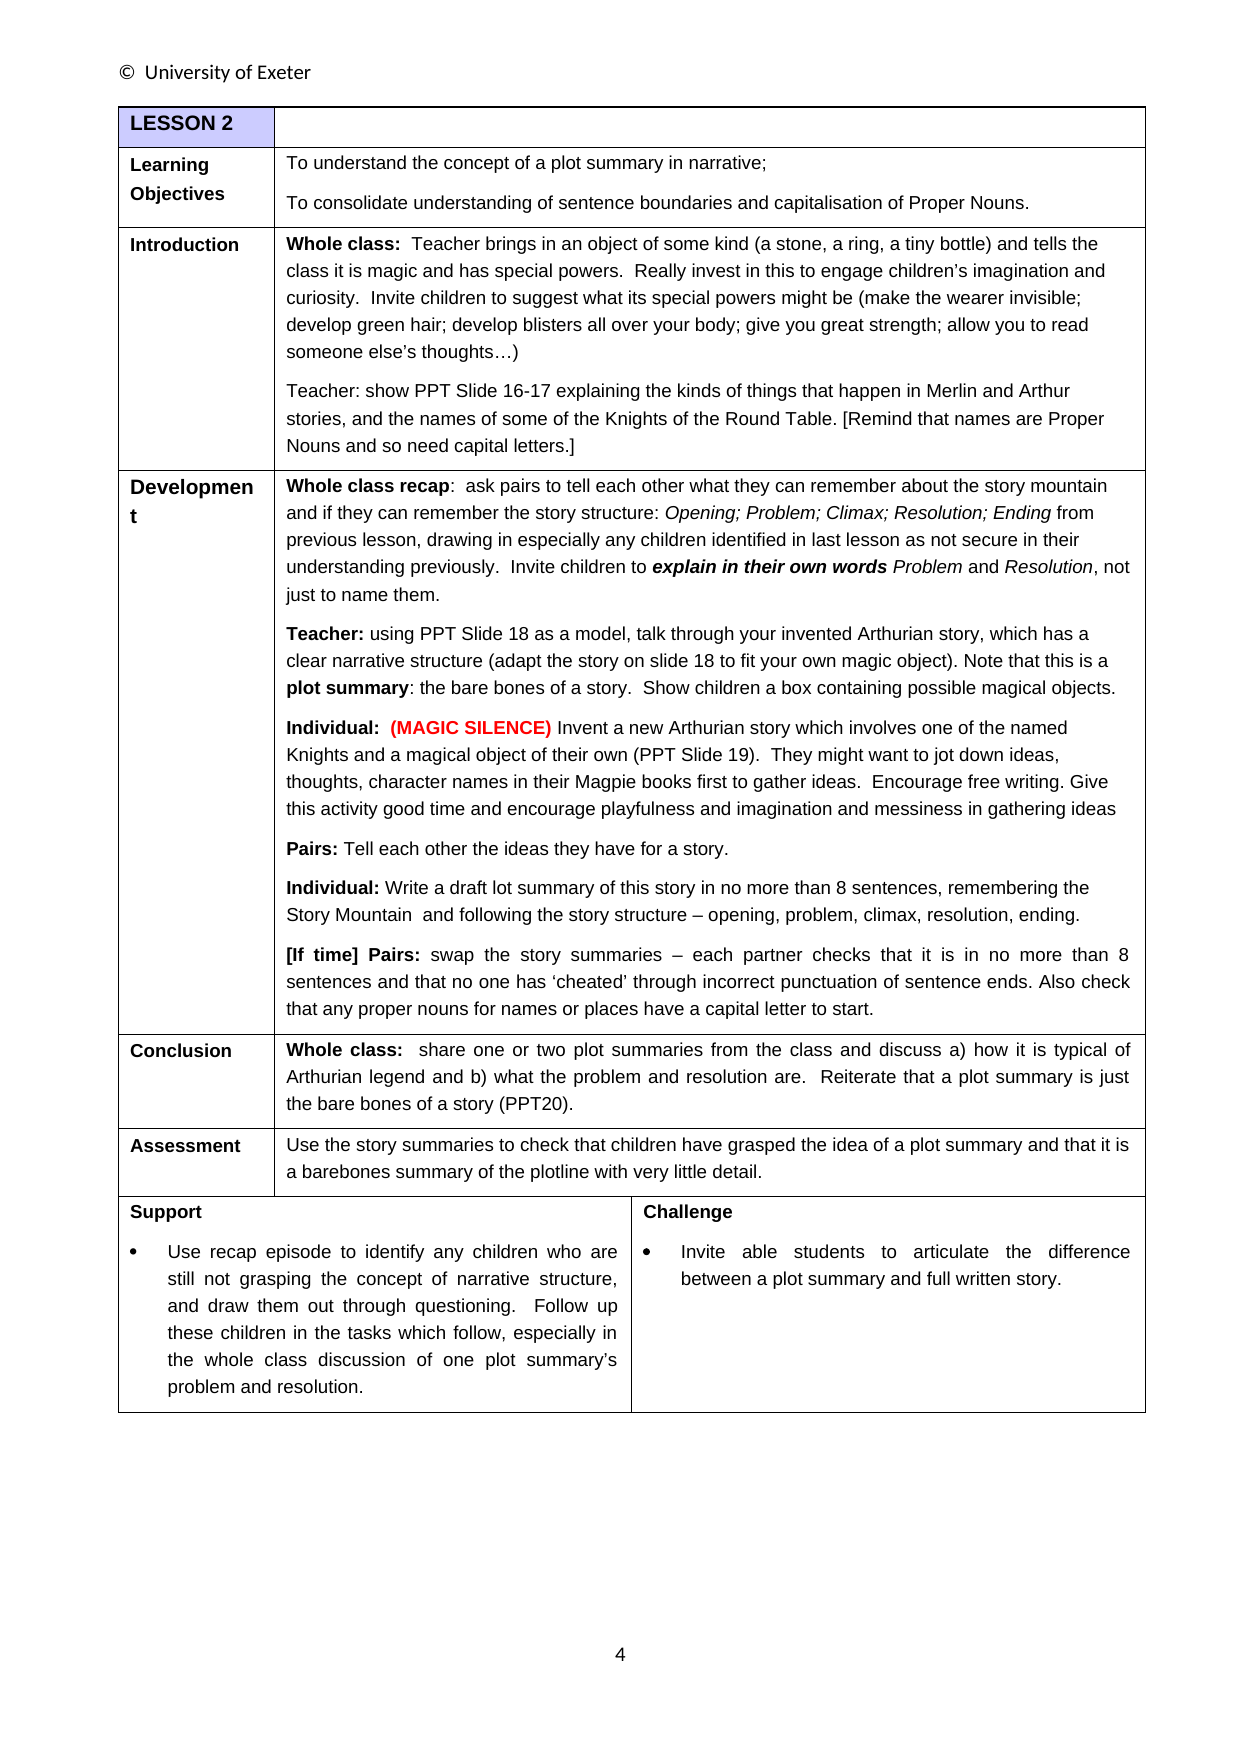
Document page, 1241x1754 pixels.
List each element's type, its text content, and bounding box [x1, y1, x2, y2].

table_cell Use the story summaries to check that children have grasped the idea of a plot summary and that it is a barebones summary of the plotline with very little detail. [275, 1129, 1145, 1196]
table_cell Learning Objectives [119, 148, 274, 227]
table_cell Whole class recap: ask pairs to tell each other what they can remember about the story mountain and if they can remember the story structure: Opening; Problem; Climax; Resolution; Ending from previous lesson, drawing in especially any children identified in last lesson as not secure in their understanding previously. Invite children to explain in their own words Problem and Resolution, not just to name them. Teacher: using PPT Slide 18 as a model, talk through your invented Arthurian story, which has a clear narrative structure (adapt the story on slide 18 to fit your own magic object). Note that this is a plot summary: the bare bones of a story. Show children a box containing possible magical objects. Individual: (MAGIC SILENCE) Invent a new Arthurian story which involves one of the named Knights and a magical object of their own (PPT Slide 19). They might want to jot down ideas, thoughts, character names in their Magpie books first to gather ideas. Encourage free writing. Give this activity good time and encourage playfulness and imagination and messiness in gathering ideas Pairs: Tell each other the ideas they have for a story. Individual: Write a draft lot summary of this story in no more than 8 sentences, remembering the Story Mountain and following the story structure – opening, problem, climax, resolution, ending. [If time] Pairs: swap the story summaries – each partner checks that it is in no more than 8 sentences and that no one has ‘cheated’ through incorrect punctuation of sentence ends. Also check that any proper nouns for names or places have a capital letter to start. [275, 471, 1145, 1033]
table_cell Challenge Invite able students to articulate the difference between a plot summary and full written story. [632, 1197, 1145, 1412]
table_cell Whole class: Teacher brings in an object of some kind (a stone, a ring, a tiny bottle) and tells the class it is magic and has special powers. Really invest in this to engage children’s imagination and curiosity. Invite children to suggest what its special powers might be (make the wearer invisible; develop green hair; develop blisters all over your body; give you great strength; allow you to read someone else’s thoughts…) Teacher: show PPT Slide 16-17 explaining the kinds of things that happen in Merlin and Arthur stories, and the names of some of the Knights of the Round Table. [Remind that names are Proper Nouns and so need capital letters.] [275, 228, 1145, 470]
table_cell Development [119, 471, 274, 1033]
table_cell Conclusion [119, 1035, 274, 1128]
table_cell Support Use recap episode to identify any children who are still not grasping the concept of narrative structure, and draw them out through questioning. Follow up these children in the tasks which follow, especially in the whole class discussion of one plot summary’s problem and resolution. [119, 1197, 631, 1412]
table_cell Assessment [119, 1129, 274, 1196]
table_cell Introduction [119, 228, 274, 470]
table_cell Whole class: share one or two plot summaries from the class and discuss a) how it is typical of Arthurian legend and b) what the problem and resolution are. Reiterate that a plot summary is just the bare bones of a story (PPT20). [275, 1035, 1145, 1128]
table_cell To understand the concept of a plot summary in narrative; To consolidate understanding of sentence boundaries and capitalisation of Proper Nouns. [275, 148, 1145, 227]
table_header LESSON 2 [119, 108, 274, 147]
table_header [275, 108, 1145, 147]
